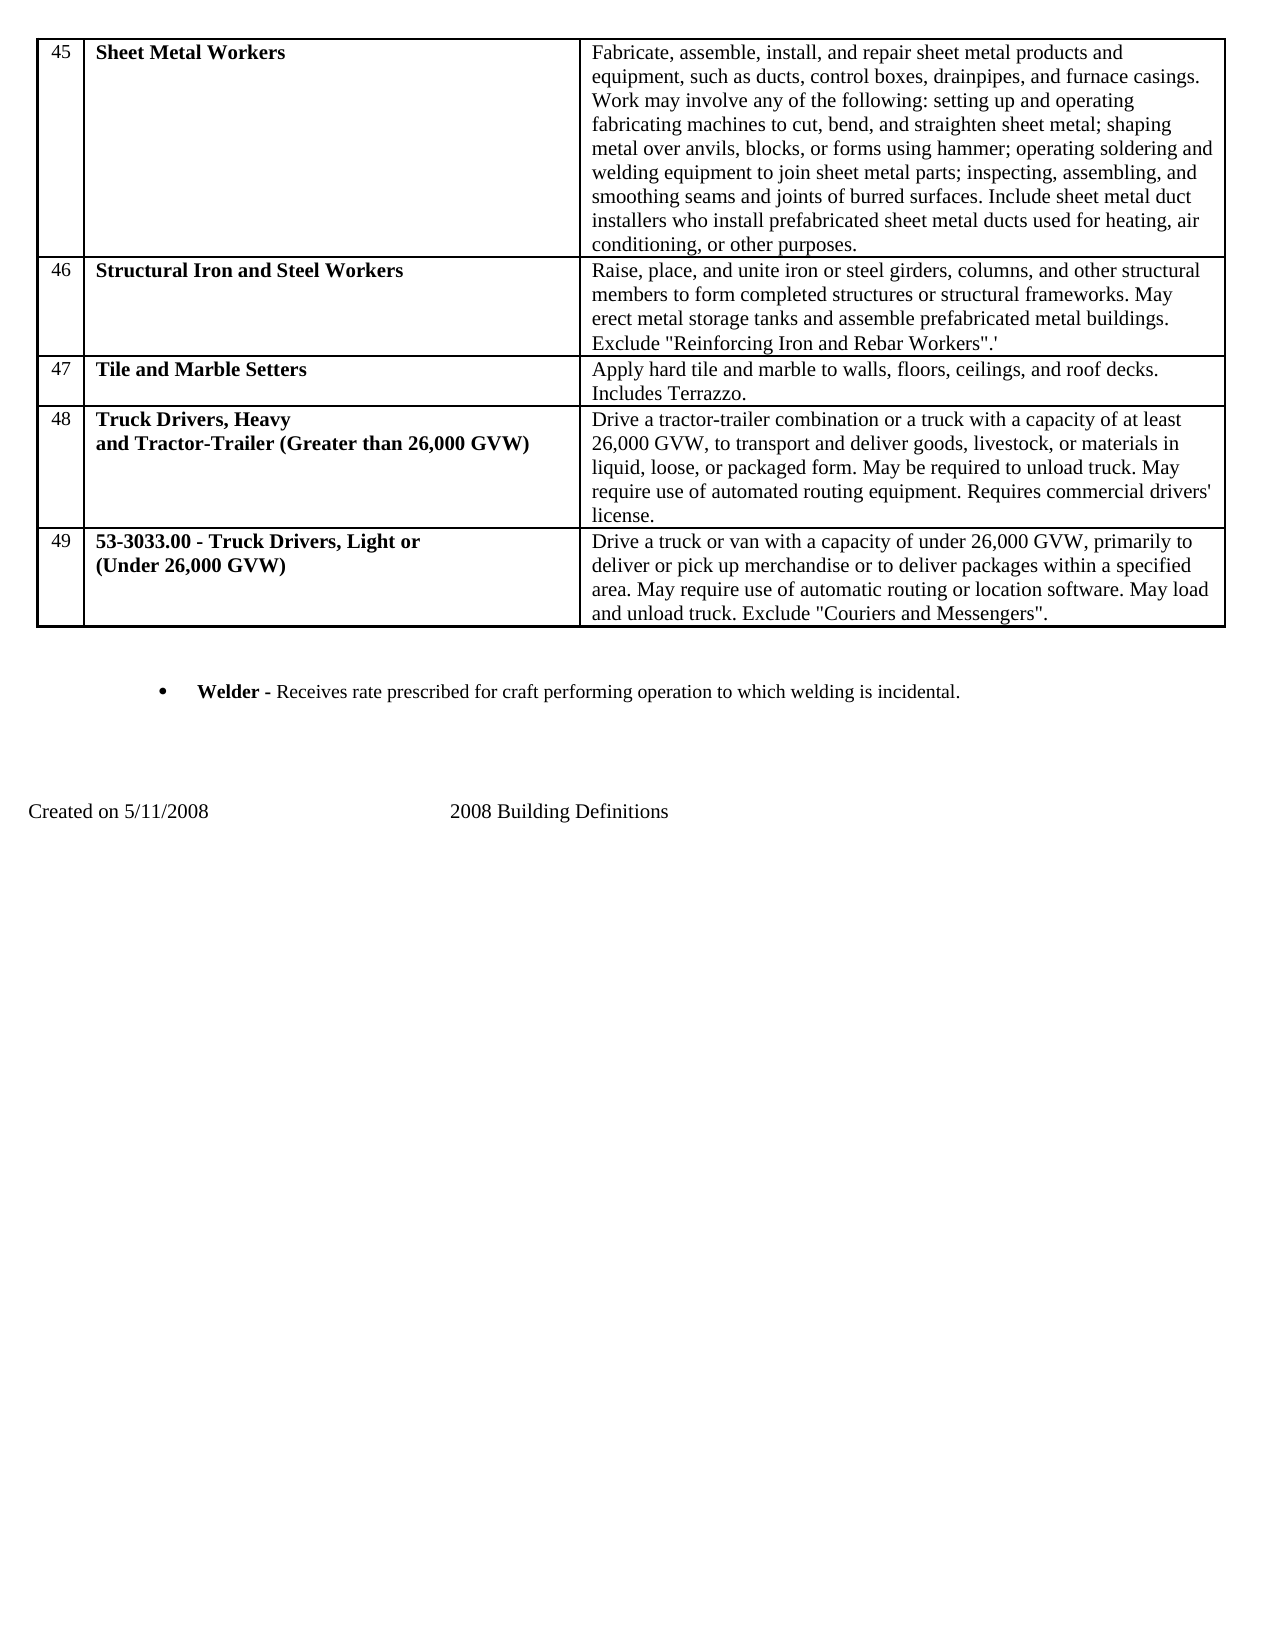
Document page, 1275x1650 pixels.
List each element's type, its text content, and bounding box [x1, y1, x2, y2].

table_cell Apply hard tile and marble to walls, floors, ceilings, and roof decks. Includes Terrazzo. [581, 357, 1224, 405]
table_cell Drive a tractor-trailer combination or a truck with a capacity of at least 26,000 GVW, to transport and deliver goods, livestock, or materials in liquid, loose, or packaged form. May be required to unload truck. May require use of automated routing equipment. Requires commercial drivers' license. [581, 407, 1224, 527]
table_cell Fabricate, assemble, install, and repair sheet metal products and equipment, such as ducts, control boxes, drainpipes, and furnace casings. Work may involve any of the following: setting up and operating fabricating machines to cut, bend, and straighten sheet metal; shaping metal over anvils, blocks, or forms using hammer; operating soldering and welding equipment to join sheet metal parts; inspecting, assembling, and smoothing seams and joints of burred surfaces. Include sheet metal duct installers who install prefabricated sheet metal ducts used for heating, air conditioning, or other purposes. [581, 40, 1224, 256]
table_cell 53-3033.00 - Truck Drivers, Light or (Under 26,000 GVW) [85, 529, 579, 625]
list Welder - Receives rate prescribed for craft performing operation to which welding is incidental. [159, 680, 1125, 703]
table_cell Truck Drivers, Heavy and Tractor-Trailer (Greater than 26,000 GVW) [85, 407, 579, 527]
table_cell Drive a truck or van with a capacity of under 26,000 GVW, primarily to deliver or pick up merchandise or to deliver packages within a specified area. May require use of automatic routing or location software. May load and unload truck. Exclude "Couriers and Messengers". [581, 529, 1224, 625]
table_cell 48 [39, 407, 83, 527]
table_cell 46 [39, 258, 83, 354]
table_cell Tile and Marble Setters [85, 357, 579, 405]
table_cell Raise, place, and unite iron or steel girders, columns, and other structural members to form completed structures or structural frameworks. May erect metal storage tanks and assemble prefabricated metal buildings. Exclude "Reinforcing Iron and Rebar Workers".' [581, 258, 1224, 354]
table_cell Sheet Metal Workers [85, 40, 579, 256]
table_cell 45 [39, 40, 83, 256]
table_cell 49 [39, 529, 83, 625]
text Created on 5/11/2008 2008 Building Definitions [28, 799, 1125, 823]
table_cell Structural Iron and Steel Workers [85, 258, 579, 354]
table_cell 47 [39, 357, 83, 405]
